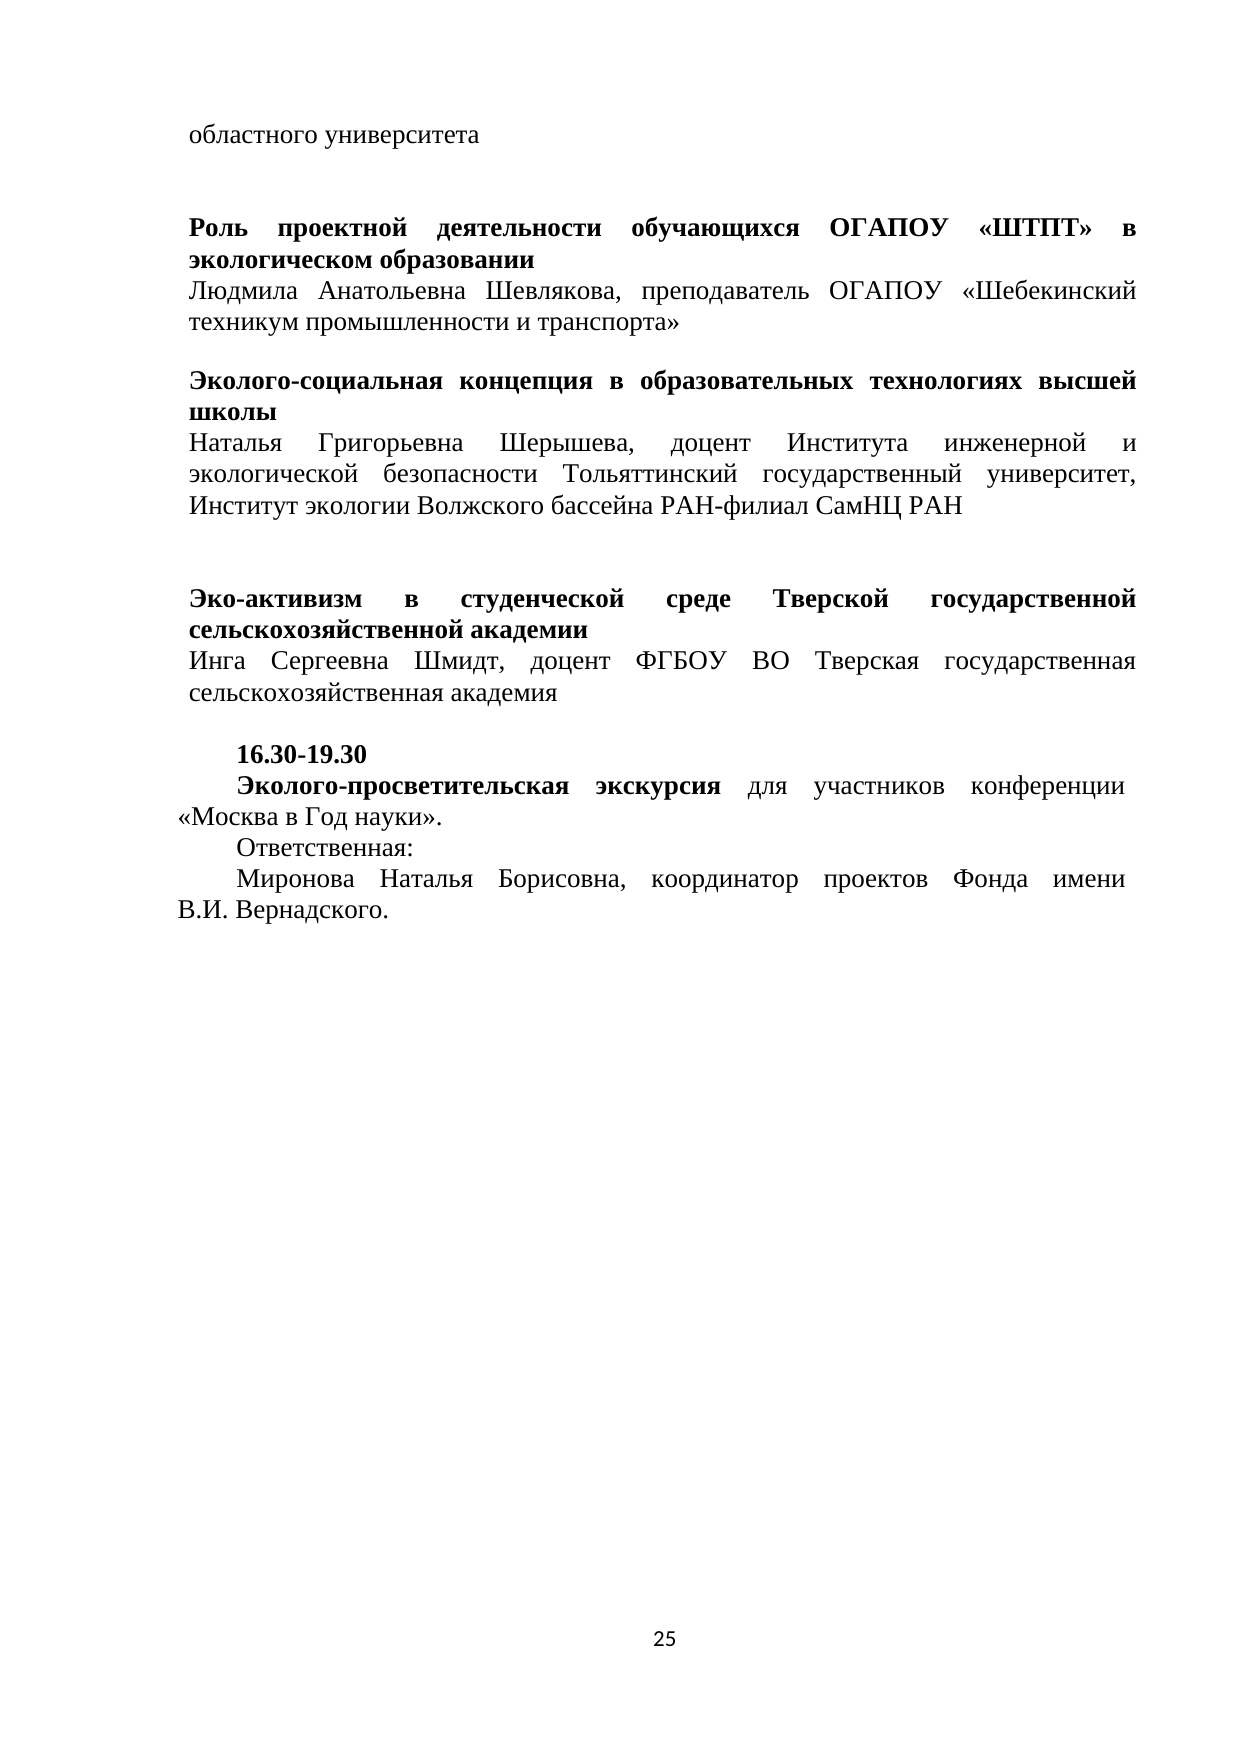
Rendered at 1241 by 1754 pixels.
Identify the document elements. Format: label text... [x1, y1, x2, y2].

text 16.30-19.30 [177, 738, 1152, 769]
table_cell Эко-активизм в студенческой среде Тверской государственной сельскохозяйственной академии Инга Сергеевна Шмидт, доцент ФГБОУ ВО Тверская государственная сельскохозяйственная академия [177, 582, 1149, 707]
text Эколого-просветительская экскурсия для участников конференции «Москва в Год науки». [177, 769, 1152, 831]
text Миронова Наталья Борисовна, координатор проектов Фонда имени В.И. Вернадского. [177, 862, 1152, 925]
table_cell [177, 118, 1149, 212]
table_cell Роль проектной деятельности обучающихся ОГАПОУ «ШТПТ» в экологическом образовании Людмила Анатольевна Шевлякова, преподаватель ОГАПОУ «Шебекинский техникум промышленности и транспорта» [177, 212, 1149, 364]
text Ответственная: [177, 831, 1152, 862]
table_cell Эколого-социальная концепция в образовательных технологиях высшей школы Наталья Григорьевна Шерышева, доцент Института инженерной и экологической безопасности Тольяттинский государственный университет, Институт экологии Волжского бассейна РАН-филиал СамНЦ РАН [177, 364, 1149, 582]
